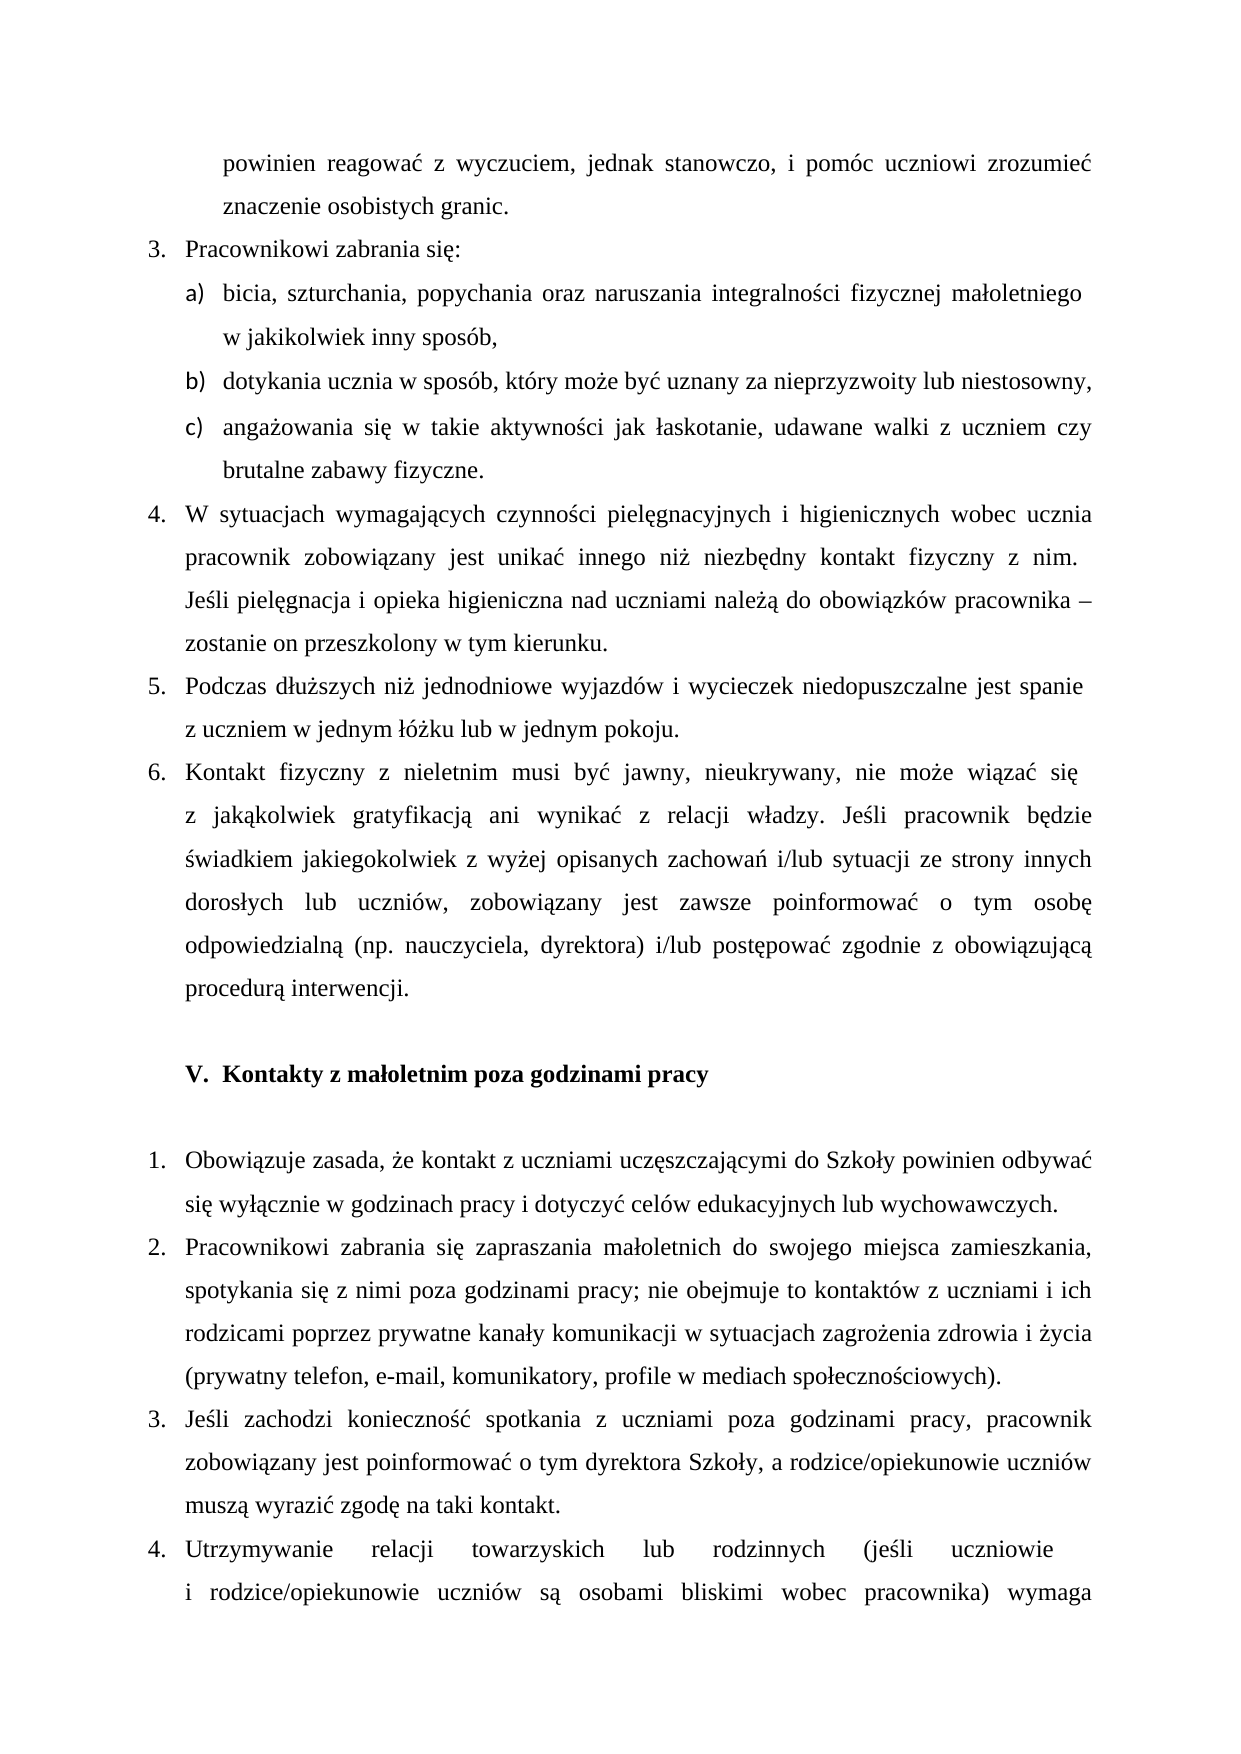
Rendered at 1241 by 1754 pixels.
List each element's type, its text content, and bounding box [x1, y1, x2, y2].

list Pracownikowi zabrania się: [148, 234, 1093, 263]
list dotykania ucznia w sposób, który może być uznany za nieprzyzwoity lub niestosowny, [185, 365, 1093, 396]
list Pracownikowi zabrania się zapraszania małoletnich do swojego miejsca zamieszkania, spotykania się z nimi poza godzinami pracy; nie obejmuje to kontaktów z uczniami i ich rodzicami poprzez prywatne kanały komunikacji w sytuacjach zagrożenia zdrowia i życia (prywatny telefon, e-mail, komunikatory, profile w mediach społecznościowych). [148, 1232, 1093, 1390]
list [185, 148, 1093, 219]
list Jeśli zachodzi konieczność spotkania z uczniami poza godzinami pracy, pracownik zobowiązany jest poinformować o tym dyrektora Szkoły, a rodzice/opiekunowie uczniów muszą wyrazić zgodę na taki kontakt. [148, 1404, 1093, 1519]
list angażowania się w takie aktywności jak łaskotanie, udawane walki z uczniem czy brutalne zabawy fizyczne. [185, 411, 1093, 484]
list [148, 1534, 1093, 1606]
list bicia, szturchania, popychania oraz naruszania integralności fizycznej małoletniego w jakikolwiek inny sposób, [185, 277, 1093, 351]
list Podczas dłuższych niż jednodniowe wyjazdów i wycieczek niedopuszczalne jest spanie z uczniem w jednym łóżku lub w jednym pokoju. [148, 671, 1093, 743]
list W sytuacjach wymagających czynności pielęgnacyjnych i higienicznych wobec ucznia pracownik zobowiązany jest unikać innego niż niezbędny kontakt fizyczny z nim. Jeśli pielęgnacja i opieka higieniczna nad uczniami należą do obowiązków pracownika – zostanie on przeszkolony w tym kierunku. [148, 499, 1093, 657]
list Kontakty z małoletnim poza godzinami pracy [185, 1059, 1093, 1088]
list Obowiązuje zasada, że kontakt z uczniami uczęszczającymi do Szkoły powinien odbywać się wyłącznie w godzinach pracy i dotyczyć celów edukacyjnych lub wychowawczych. [148, 1146, 1093, 1217]
list Kontakt fizyczny z nieletnim musi być jawny, nieukrywany, nie może wiązać się z jakąkolwiek gratyfikacją ani wynikać z relacji władzy. Jeśli pracownik będzie świadkiem jakiegokolwiek z wyżej opisanych zachowań i/lub sytuacji ze strony innych dorosłych lub uczniów, zobowiązany jest zawsze poinformować o tym osobę odpowiedzialną (np. nauczyciela, dyrektora) i/lub postępować zgodnie z obowiązującą procedurą interwencji. [148, 757, 1093, 1002]
